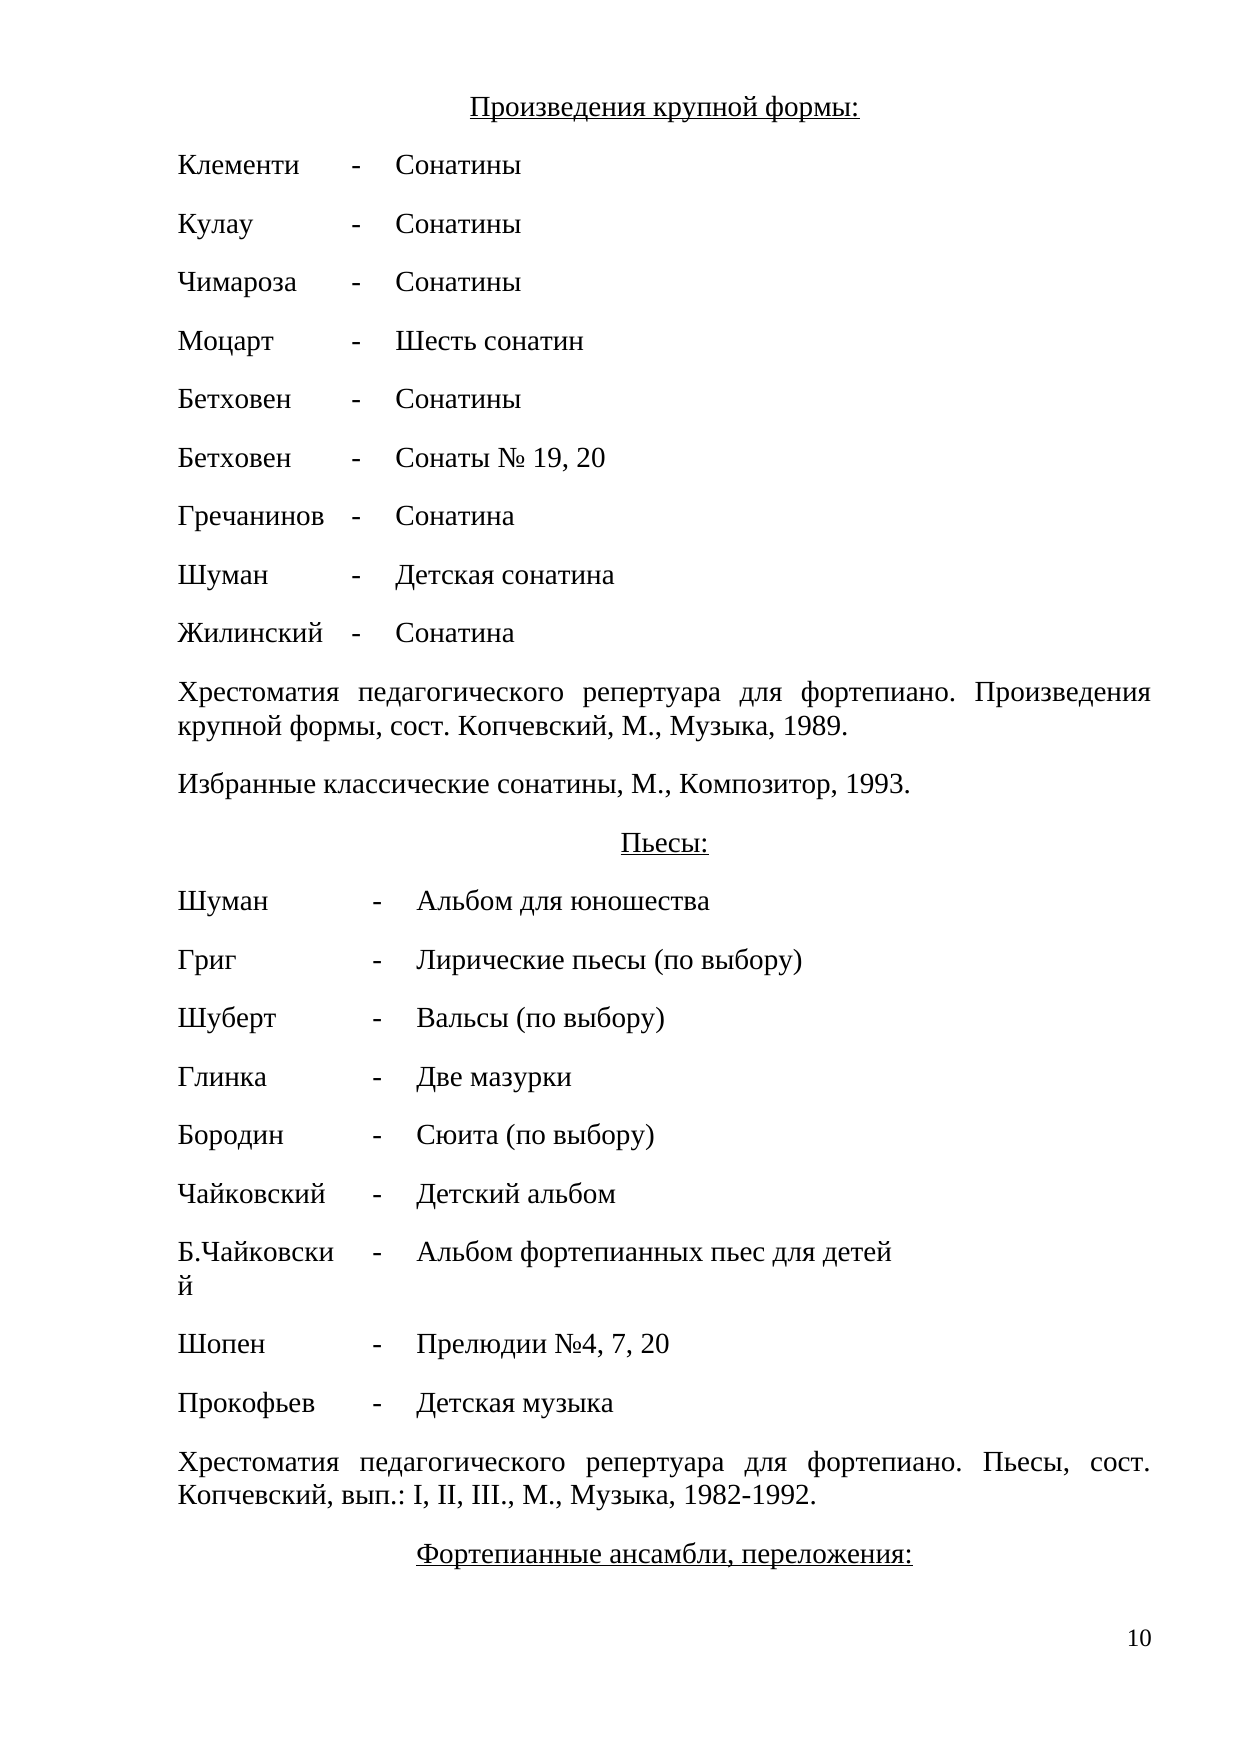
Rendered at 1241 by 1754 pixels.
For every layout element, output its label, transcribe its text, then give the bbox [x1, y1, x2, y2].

list Фортепианные ансамбли, переложения: [177, 1536, 1152, 1569]
table_cell - [361, 917, 405, 975]
table_cell Прокофьев [166, 1360, 361, 1419]
list Пьесы: [177, 825, 1152, 858]
table_cell - [340, 415, 384, 473]
table_header Клементи [166, 122, 340, 181]
table_cell - [340, 474, 384, 532]
table_cell - [340, 356, 384, 415]
table_cell - [361, 1034, 405, 1092]
table_cell Жилинский [166, 591, 340, 649]
list Произведения крупной формы: [177, 89, 1152, 122]
table_cell Григ [166, 917, 361, 975]
table_cell Бетховен [166, 415, 340, 473]
table_cell Сонатины [384, 181, 1163, 239]
table_header Сонатины [384, 122, 1163, 181]
table_cell Прелюдии №4, 7, 20 [405, 1302, 1163, 1360]
table_cell Кулау [166, 181, 340, 239]
table_cell Сонатины [384, 239, 1163, 298]
table_cell Вальсы (по выбору) [405, 975, 1163, 1034]
table_cell Чайковский [166, 1151, 361, 1209]
table_cell - [361, 1151, 405, 1209]
table_cell - [361, 1302, 405, 1360]
table_header - [340, 122, 384, 181]
table_cell Бетховен [166, 356, 340, 415]
table_cell Б.Чайковский [166, 1210, 361, 1302]
table_cell Детский альбом [405, 1151, 1163, 1209]
table_cell Моцарт [166, 298, 340, 356]
table_cell Лирические пьесы (по выбору) [405, 917, 1163, 975]
table_cell Чимароза [166, 239, 340, 298]
table_cell - [340, 298, 384, 356]
table_cell Шопен [166, 1302, 361, 1360]
table_cell Сонатина [384, 591, 1163, 649]
table_header Альбом для юношества [405, 858, 1163, 917]
table_cell Две мазурки [405, 1034, 1163, 1092]
table_cell Бородин [166, 1093, 361, 1151]
table_cell - [361, 1360, 405, 1419]
table_cell Сонаты № 19, 20 [384, 415, 1163, 473]
table_cell Избранные классические сонатины, М., Композитор, 1993. [166, 741, 1163, 800]
table_cell Шуберт [166, 975, 361, 1034]
table_cell Хрестоматия педагогического репертуара для фортепиано. Произведения крупной формы, сост. Копчевский, М., Музыка, 1989. [166, 649, 1163, 741]
table_cell - [340, 532, 384, 591]
table_cell - [361, 1210, 405, 1302]
table_cell Глинка [166, 1034, 361, 1092]
table_cell Гречанинов [166, 474, 340, 532]
table_header Шуман [166, 858, 361, 917]
table_cell - [340, 181, 384, 239]
table_cell Альбом фортепианных пьес для детей [405, 1210, 1163, 1302]
table_cell - [361, 1093, 405, 1151]
table_header - [361, 858, 405, 917]
table_cell - [361, 975, 405, 1034]
table_cell Сонатины [384, 356, 1163, 415]
table_cell - [340, 239, 384, 298]
table_cell Детская сонатина [384, 532, 1163, 591]
table_cell Хрестоматия педагогического репертуара для фортепиано. Пьесы, сост. Копчевский, вып.: I, II, III., М., Музыка, 1982-1992. [166, 1419, 1163, 1511]
table_cell Сюита (по выбору) [405, 1093, 1163, 1151]
table_cell - [340, 591, 384, 649]
table_cell Шесть сонатин [384, 298, 1163, 356]
table_cell Сонатина [384, 474, 1163, 532]
table_cell Детская музыка [405, 1360, 1163, 1419]
table_cell Шуман [166, 532, 340, 591]
